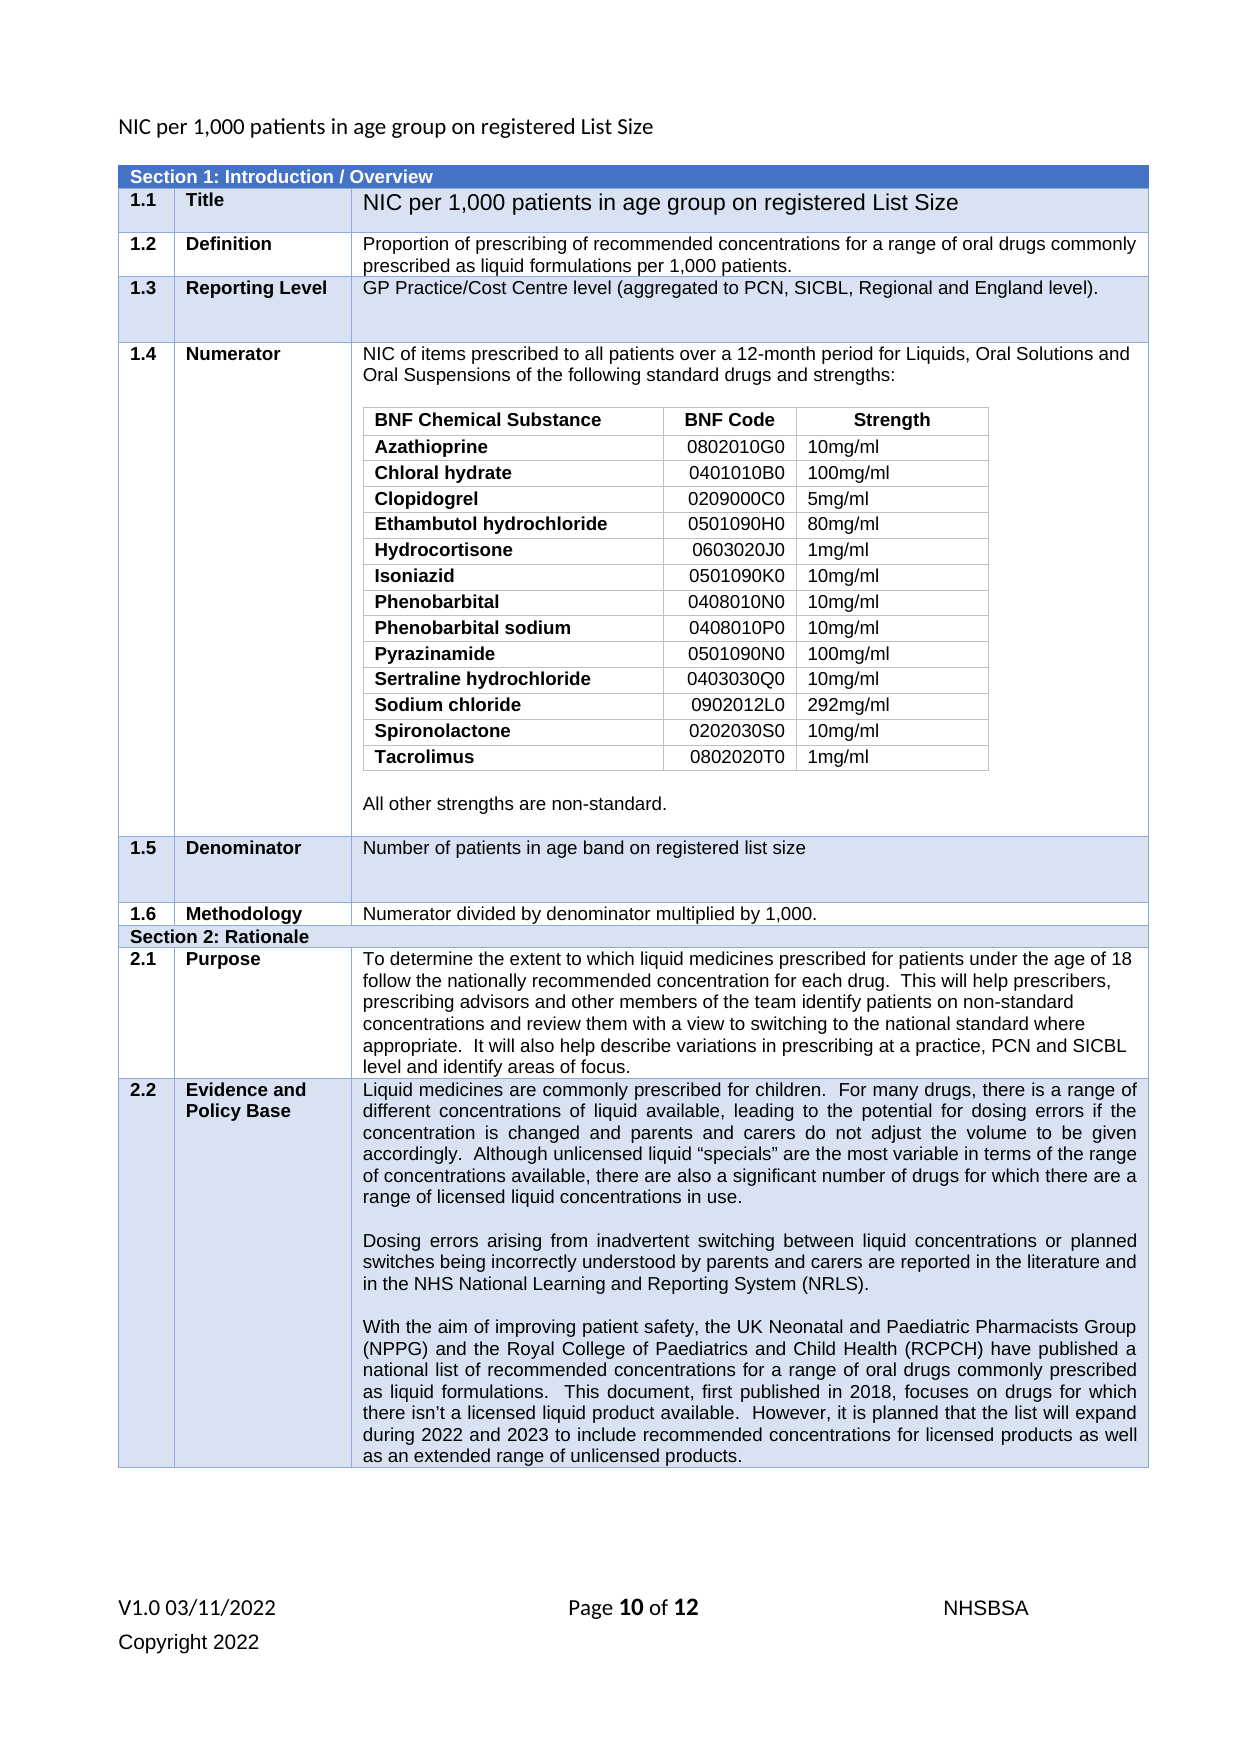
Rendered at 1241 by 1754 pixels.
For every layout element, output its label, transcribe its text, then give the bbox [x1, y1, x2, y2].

table_cell Reporting Level [175, 277, 351, 342]
table_cell Evidence and Policy Base [175, 1079, 351, 1467]
table_cell Section 2: Rationale [119, 926, 1148, 947]
table_cell To determine the extent to which liquid medicines prescribed for patients under the age of 18 follow the nationally recommended concentration for each drug. This will help prescribers, prescribing advisors and other members of the team identify patients on non-standard concentrations and review them with a view to switching to the national standard where appropriate. It will also help describe variations in prescribing at a practice, PCN and SICBL level and identify areas of focus. [352, 948, 1148, 1077]
table_cell Title [175, 189, 351, 232]
table_cell 2.2 [119, 1079, 174, 1467]
table_cell 1.3 [119, 277, 174, 342]
table_header Section 1: Introduction / Overview [119, 166, 1148, 188]
table_cell Numerator [175, 343, 351, 836]
table_cell 2.1 [119, 948, 174, 1077]
table_cell Number of patients in age band on registered list size [352, 837, 1148, 902]
table_cell NIC of items prescribed to all patients over a 12-month period for Liquids, Oral Solutions and Oral Suspensions of the following standard drugs and strengths: All other strengths are non-standard. [352, 343, 1148, 836]
text NIC per 1,000 patients in age group on registered List Size [118, 112, 1122, 140]
table_cell 1.2 [119, 233, 174, 276]
table_cell Liquid medicines are commonly prescribed for children. For many drugs, there is a range of different concentrations of liquid available, leading to the potential for dosing errors if the concentration is changed and parents and carers do not adjust the volume to be given accordingly. Although unlicensed liquid “specials” are the most variable in terms of the range of concentrations available, there are also a significant number of drugs for which there are a range of licensed liquid concentrations in use. Dosing errors arising from inadvertent switching between liquid concentrations or planned switches being incorrectly understood by parents and carers are reported in the literature and in the NHS National Learning and Reporting System (NRLS). With the aim of improving patient safety, the UK Neonatal and Paediatric Pharmacists Group (NPPG) and the Royal College of Paediatrics and Child Health (RCPCH) have published a national list of recommended concentrations for a range of oral drugs commonly prescribed as liquid formulations. This document, first published in 2018, focuses on drugs for which there isn’t a licensed liquid product available. However, it is planned that the list will expand during 2022 and 2023 to include recommended concentrations for licensed products as well as an extended range of unlicensed products. [352, 1079, 1148, 1467]
table_cell 1.4 [119, 343, 174, 836]
table_cell Purpose [175, 948, 351, 1077]
table_cell Denominator [175, 837, 351, 902]
table_cell Methodology [175, 903, 351, 924]
table_cell Proportion of prescribing of recommended concentrations for a range of oral drugs commonly prescribed as liquid formulations per 1,000 patients. [352, 233, 1148, 276]
table_cell GP Practice/Cost Centre level (aggregated to PCN, SICBL, Regional and England level). [352, 277, 1148, 342]
table_cell Numerator divided by denominator multiplied by 1,000. [352, 903, 1148, 924]
table_cell NIC per 1,000 patients in age group on registered List Size [352, 189, 1148, 232]
table_cell Definition [175, 233, 351, 276]
table_cell 1.5 [119, 837, 174, 902]
table_cell 1.6 [119, 903, 174, 924]
table_cell 1.1 [119, 189, 174, 232]
